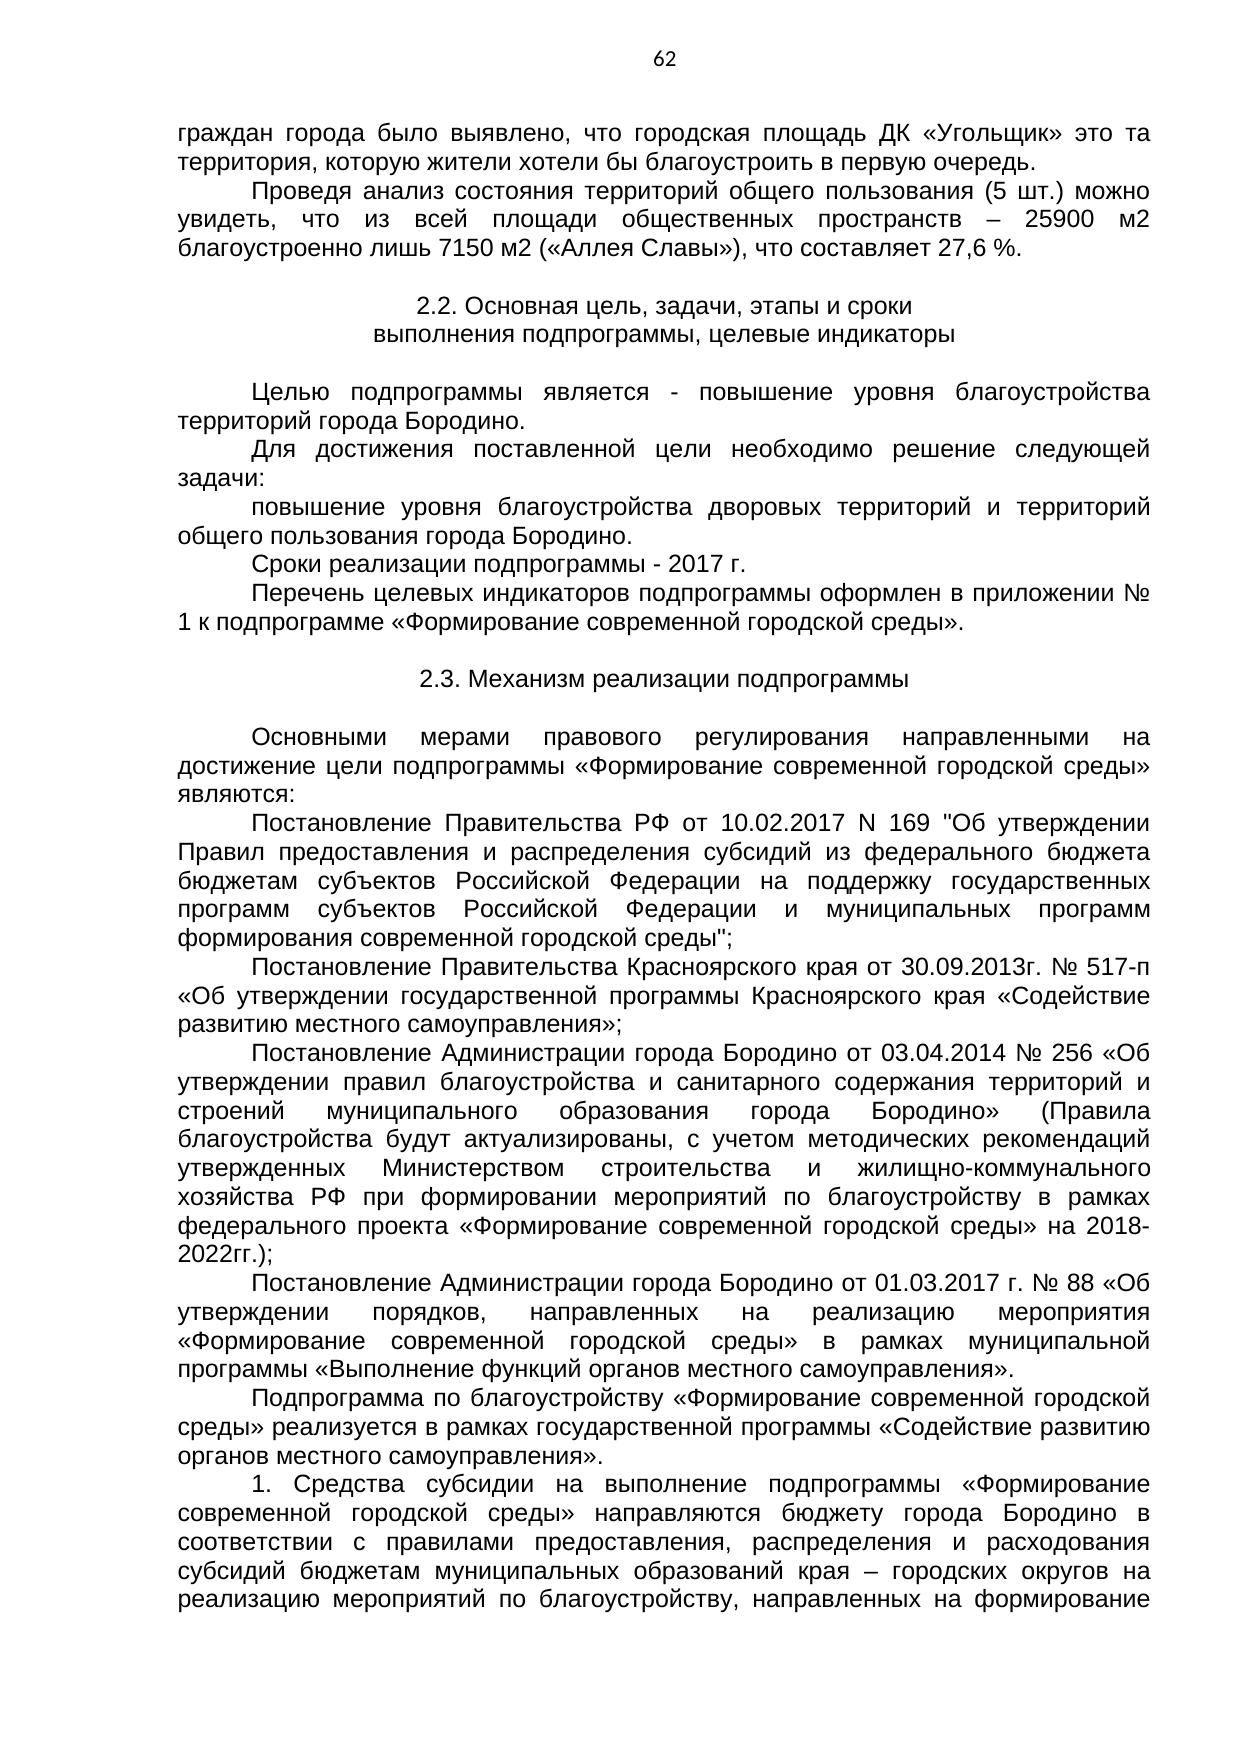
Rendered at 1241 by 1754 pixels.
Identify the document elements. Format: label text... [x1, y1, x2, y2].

text Перечень целевых индикаторов подпрограммы оформлен в приложении № 1 к подпрограмме «Формирование современной городской среды». [177, 578, 1152, 636]
text Подпрограмма по благоустройству «Формирование современной городской среды» реализуется в рамках государственной программы «Содействие развитию органов местного самоуправления». [177, 1383, 1152, 1469]
text 2.3. Механизм реализации подпрограммы [177, 664, 1152, 693]
text Проведя анализ состояния территорий общего пользования (5 шт.) можно увидеть, что из всей площади общественных пространств – 25900 м2 благоустроенно лишь 7150 м2 («Аллея Славы»), что составляет 27,6 %. [177, 176, 1152, 262]
text Сроки реализации подпрограммы - . [177, 549, 1152, 578]
text Постановление Администрации города Бородино от 03.04.2014 № 256 «Об утверждении правил благоустройства и санитарного содержания территорий и строений муниципального образования города Бородино» (Правила благоустройства будут актуализированы, с учетом методических рекомендаций утвержденных Министерством строительства и жилищно-коммунального хозяйства РФ при формировании мероприятий по благоустройству в рамках федерального проекта «Формирование современной городской среды» на 2018-2022гг.); [177, 1038, 1152, 1268]
text Постановление Правительства Красноярского края от 30.09.2013г. № 517-п «Об утверждении государственной программы Красноярского края «Содействие развитию местного самоуправления»; [177, 952, 1152, 1038]
text выполнения подпрограммы, целевые индикаторы [177, 319, 1152, 348]
text Целью подпрограммы является - повышение уровня благоустройства территорий города Бородино. [177, 377, 1152, 434]
text повышение уровня благоустройства дворовых территорий и территорий общего пользования города Бородино. [177, 492, 1152, 549]
text Основными мерами правового регулирования направленными на достижение цели подпрограммы «Формирование современной городской среды» являются: [177, 722, 1152, 808]
text Постановление Правительства РФ от 10.02.2017 N 169 "Об утверждении Правил предоставления и распределения субсидий из федерального бюджета бюджетам субъектов Российской Федерации на поддержку государственных программ субъектов Российской Федерации и муниципальных программ формирования современной городской среды"; [177, 808, 1152, 952]
text Для достижения поставленной цели необходимо решение следующей задачи: [177, 434, 1152, 492]
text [177, 118, 1152, 176]
text 2.2. Основная цель, задачи, этапы и сроки [177, 291, 1152, 319]
text Постановление Администрации города Бородино от 01.03.2017 г. № 88 «Об утверждении порядков, направленных на реализацию мероприятия «Формирование современной городской среды» в рамках муниципальной программы «Выполнение функций органов местного самоуправления». [177, 1268, 1152, 1383]
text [177, 1469, 1152, 1613]
